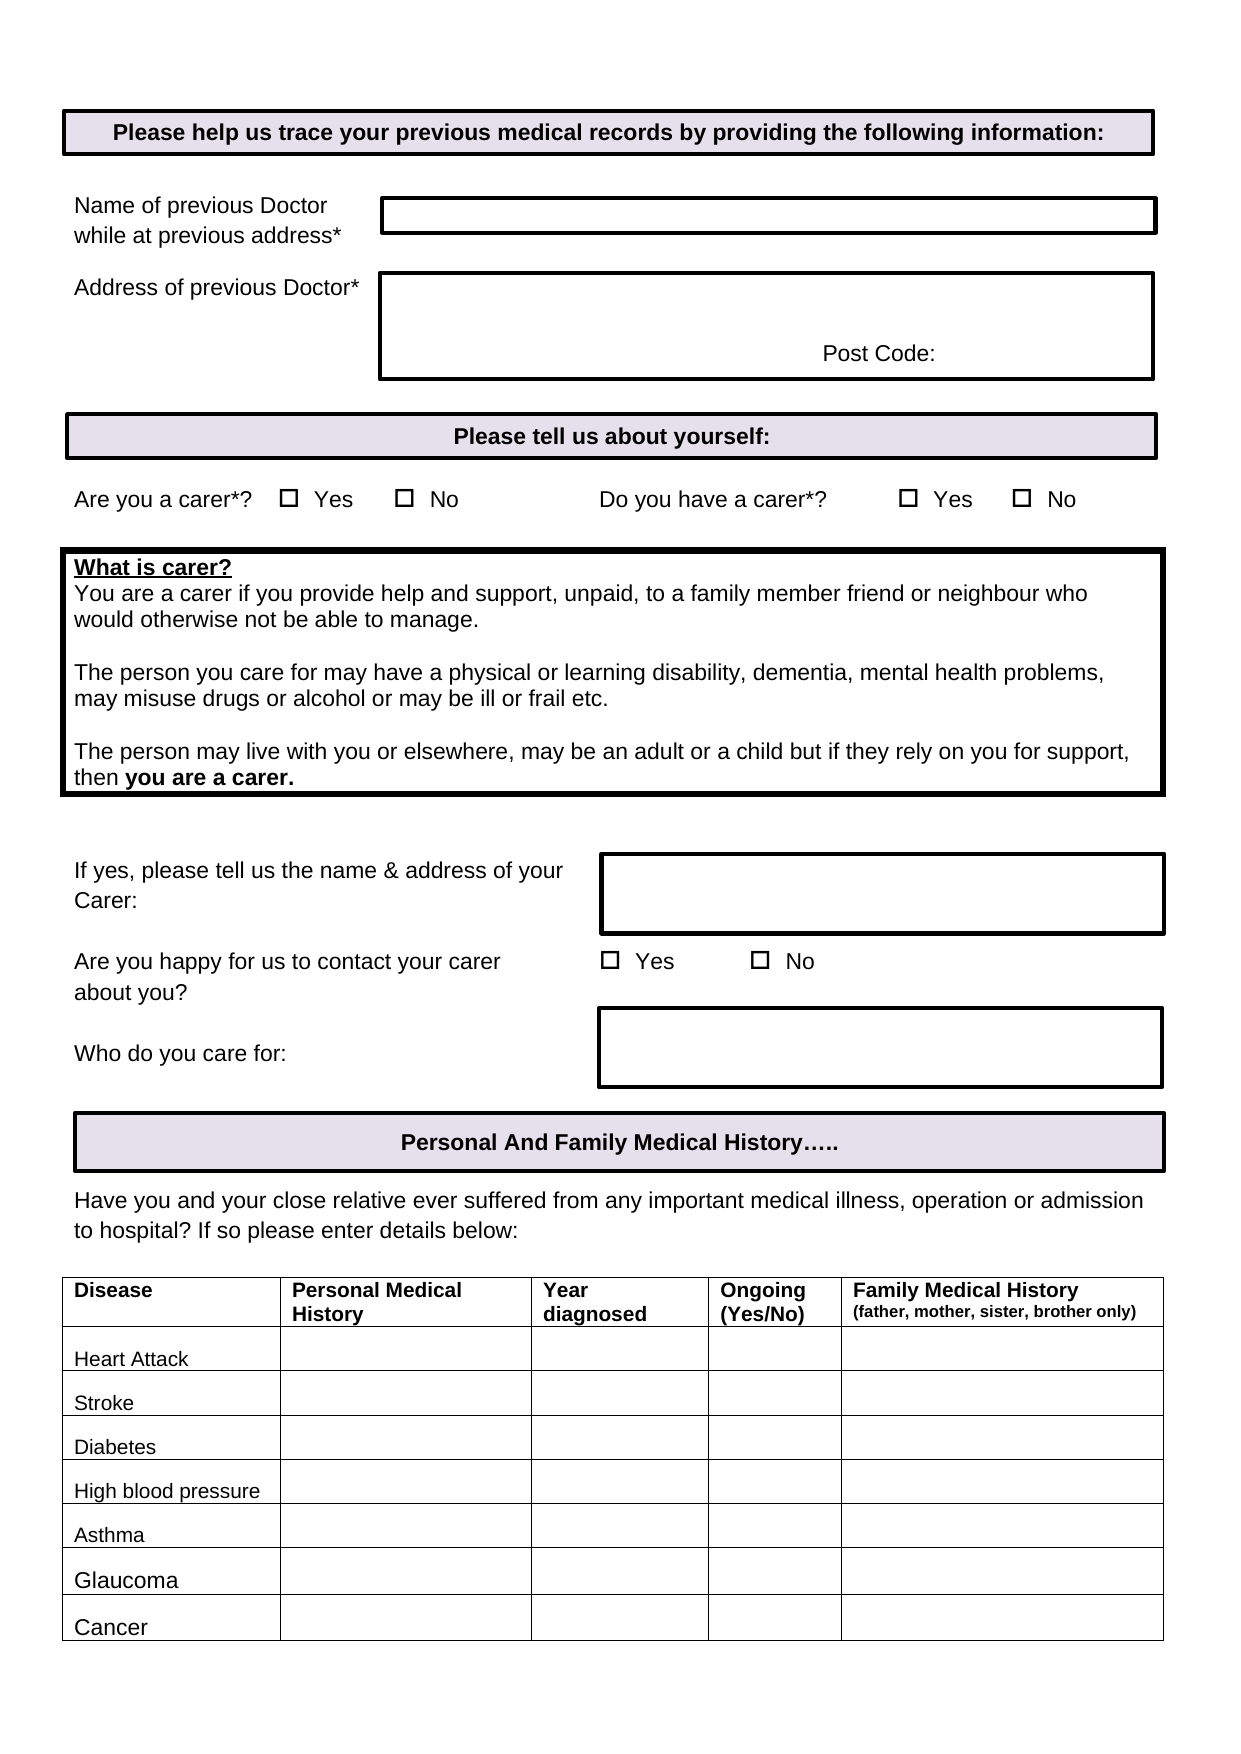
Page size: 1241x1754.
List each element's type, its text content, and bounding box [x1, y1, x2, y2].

table_cell [842, 1460, 1163, 1503]
table_cell [281, 1416, 531, 1459]
text Have you and your close relative ever suffered from any important medical illness, operation or admission to hospital? If so please enter details below: [74, 1187, 1152, 1243]
table_cell [842, 1548, 1163, 1594]
table_cell [532, 1416, 708, 1459]
table_cell Heart Attack [63, 1327, 280, 1370]
table_header What is carer? You are a carer if you provide help and support, unpaid, to a family member friend or neighbour who would otherwise not be able to manage. The person you care for may have a physical or learning disability, dementia, mental health problems, may misuse drugs or alcohol or may be ill or frail etc. The person may live with you or elsewhere, may be an adult or a child but if they rely on you for support, then you are a carer. [66, 554, 1160, 791]
table_cell Diabetes [63, 1416, 280, 1459]
table_cell [709, 1595, 841, 1640]
table_cell [842, 1416, 1163, 1459]
text about you? [74, 979, 1152, 1005]
table_cell High blood pressure [63, 1460, 280, 1503]
table_cell Stroke [63, 1371, 280, 1414]
table_header Family Medical History (father, mother, sister, brother only) [842, 1278, 1163, 1326]
table_cell [842, 1371, 1163, 1414]
table_cell [281, 1371, 531, 1414]
text Who do you care for: [74, 1039, 597, 1066]
text Address of previous Doctor* [74, 274, 378, 301]
table_header Personal Medical History [281, 1278, 531, 1326]
table_header Year diagnosed [532, 1278, 708, 1326]
table_cell [532, 1504, 708, 1547]
table_cell [709, 1371, 841, 1414]
table_cell [281, 1548, 531, 1594]
table_cell [709, 1416, 841, 1459]
table_cell [281, 1504, 531, 1547]
table_cell [709, 1504, 841, 1547]
table_cell Asthma [63, 1504, 280, 1547]
table_cell [709, 1460, 841, 1503]
table_cell [281, 1327, 531, 1370]
table_cell [532, 1327, 708, 1370]
table_header Ongoing (Yes/No) [709, 1278, 841, 1326]
table_cell Glaucoma [63, 1548, 280, 1594]
table_cell [281, 1460, 531, 1503]
list Are you a carer*? Yes No Do you have a carer*? Yes No [74, 486, 1152, 513]
table_cell [842, 1595, 1163, 1640]
text Name of previous Doctor [74, 192, 1152, 218]
table_cell [532, 1548, 708, 1594]
table_cell [532, 1460, 708, 1503]
text while at previous address* [74, 222, 1152, 248]
table_cell [842, 1327, 1163, 1370]
table_cell Cancer [63, 1595, 280, 1640]
list If yes, please tell us the name & address of your [74, 857, 599, 884]
text Are you happy for us to contact your carer Yes No [74, 948, 1152, 975]
table_cell [709, 1548, 841, 1594]
table_cell [281, 1595, 531, 1640]
table_cell [709, 1327, 841, 1370]
table_header Disease [63, 1278, 280, 1326]
table_cell [842, 1504, 1163, 1547]
list Carer: [74, 887, 599, 914]
table_cell [532, 1371, 708, 1414]
table_cell [532, 1595, 708, 1640]
